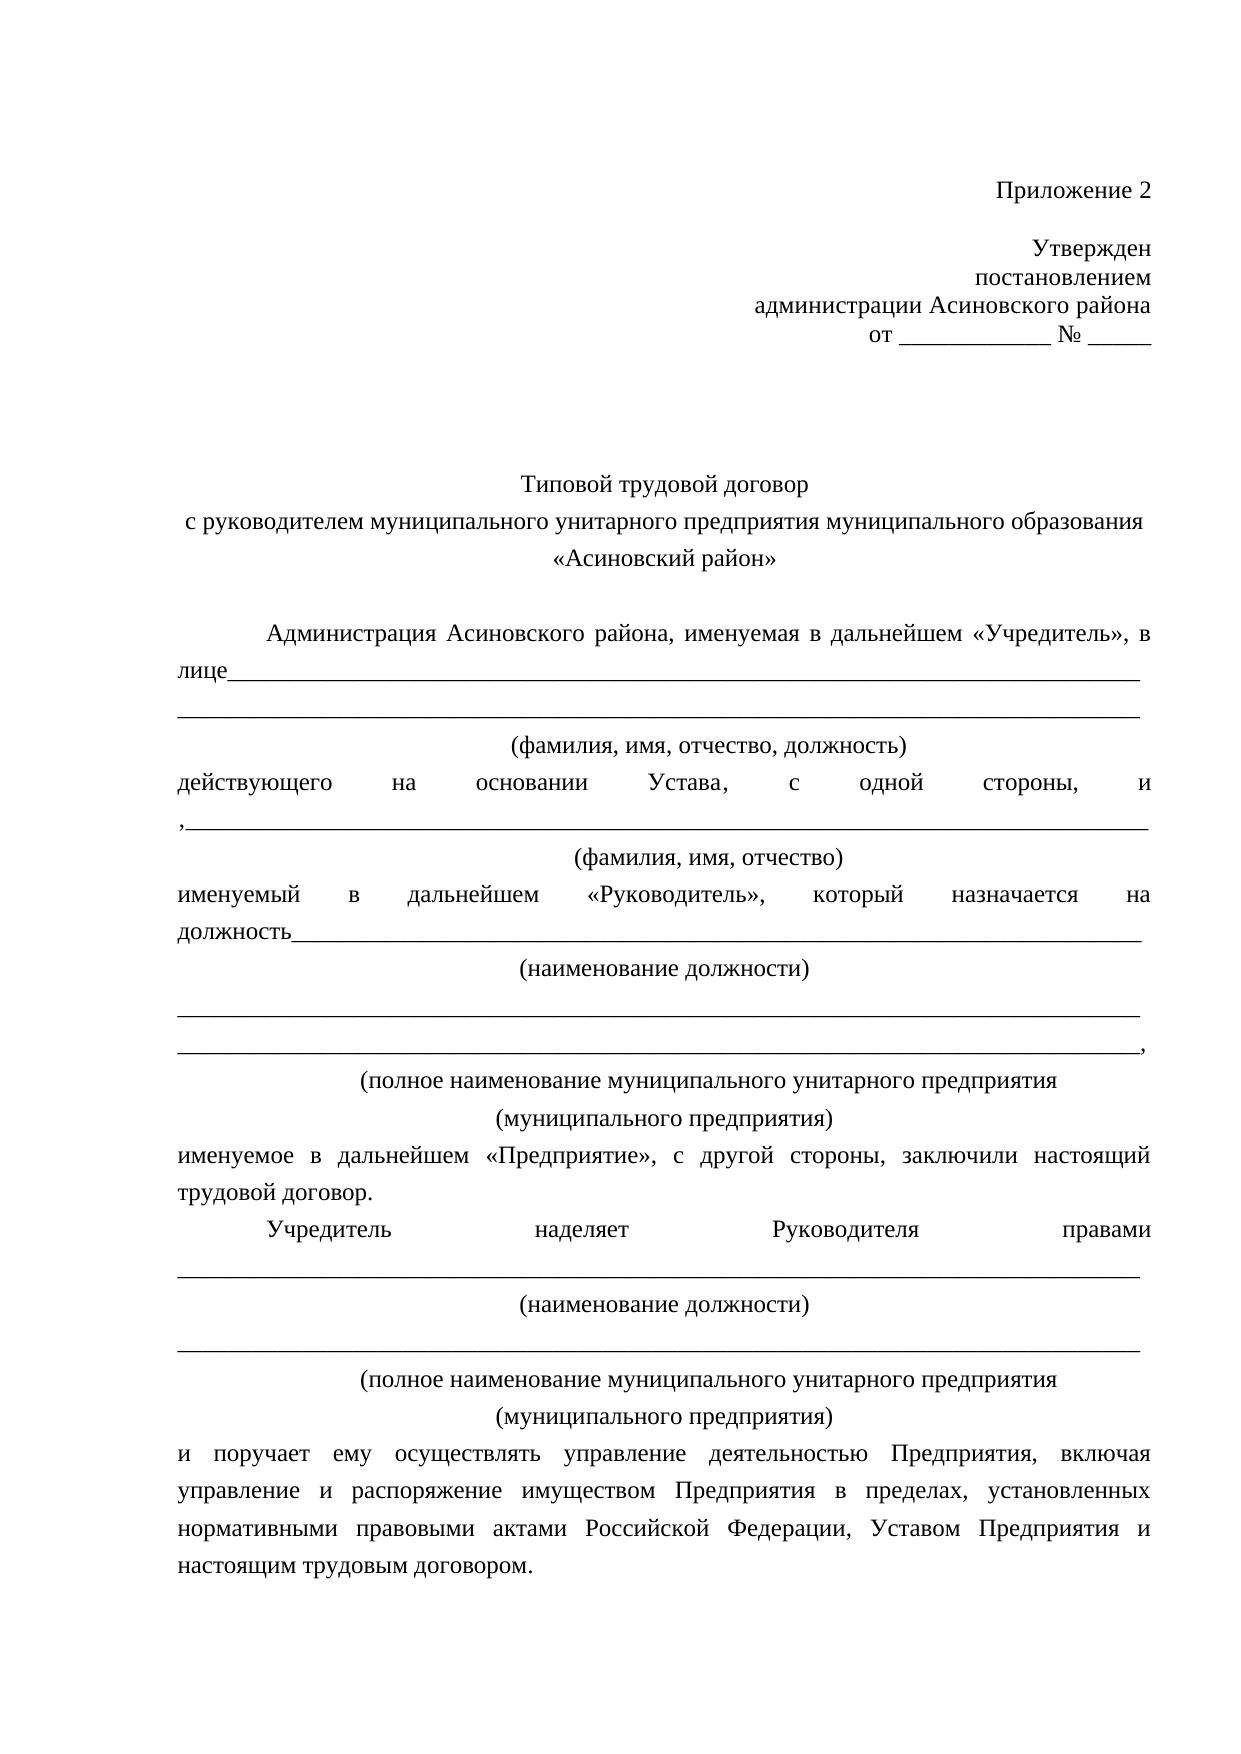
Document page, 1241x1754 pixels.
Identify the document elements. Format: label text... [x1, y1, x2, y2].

text (полное наименование муниципального унитарного предприятия (муниципального предприятия) [177, 1364, 1152, 1430]
text (наименование должности) [177, 1289, 1152, 1318]
text с руководителем муниципального унитарного предприятия муниципального образования «Асиновский район» [177, 506, 1152, 572]
text Администрация Асиновского района, именуемая в дальнейшем «Учредитель», в лице_________________________________________________________________________ [177, 618, 1152, 684]
text (полное наименование муниципального унитарного предприятия (муниципального предприятия) [177, 1065, 1152, 1131]
text и поручает ему осуществлять управление деятельностью Предприятия, включая управление и распоряжение имуществом Предприятия в пределах, установленных нормативными правовыми актами Российской Федерации, Уставом Предприятия и настоящим трудовым договором. [177, 1438, 1152, 1579]
text __________________________________________________________________________________________________________________________________________________________, [177, 991, 1152, 1057]
text _____________________________________________________________________________ [177, 1326, 1152, 1355]
text Учредитель наделяет Руководителя правами _____________________________________________________________________________ [177, 1214, 1152, 1281]
text именуемое в дальнейшем «Предприятие», с другой стороны, заключили настоящий трудовой договор. [177, 1140, 1152, 1206]
text действующего на основании Устава‚ с одной стороны, и ‚_____________________________________________________________________________ [177, 767, 1152, 833]
text (фамилия, имя, отчество, должность) [177, 730, 1152, 758]
text Типовой трудовой договор [177, 469, 1152, 497]
text Утвержден постановлением администрации Асиновского района от ____________ № _____ [177, 233, 1152, 348]
text Приложение 2 [177, 176, 1152, 204]
text _____________________________________________________________________________ [177, 692, 1152, 721]
text (фамилия, имя, отчество) [177, 842, 1152, 870]
text именуемый в дальнейшем «Руководитель», который назначается на должность____________________________________________________________________ [177, 879, 1152, 945]
text (наименование должности) [177, 953, 1152, 982]
